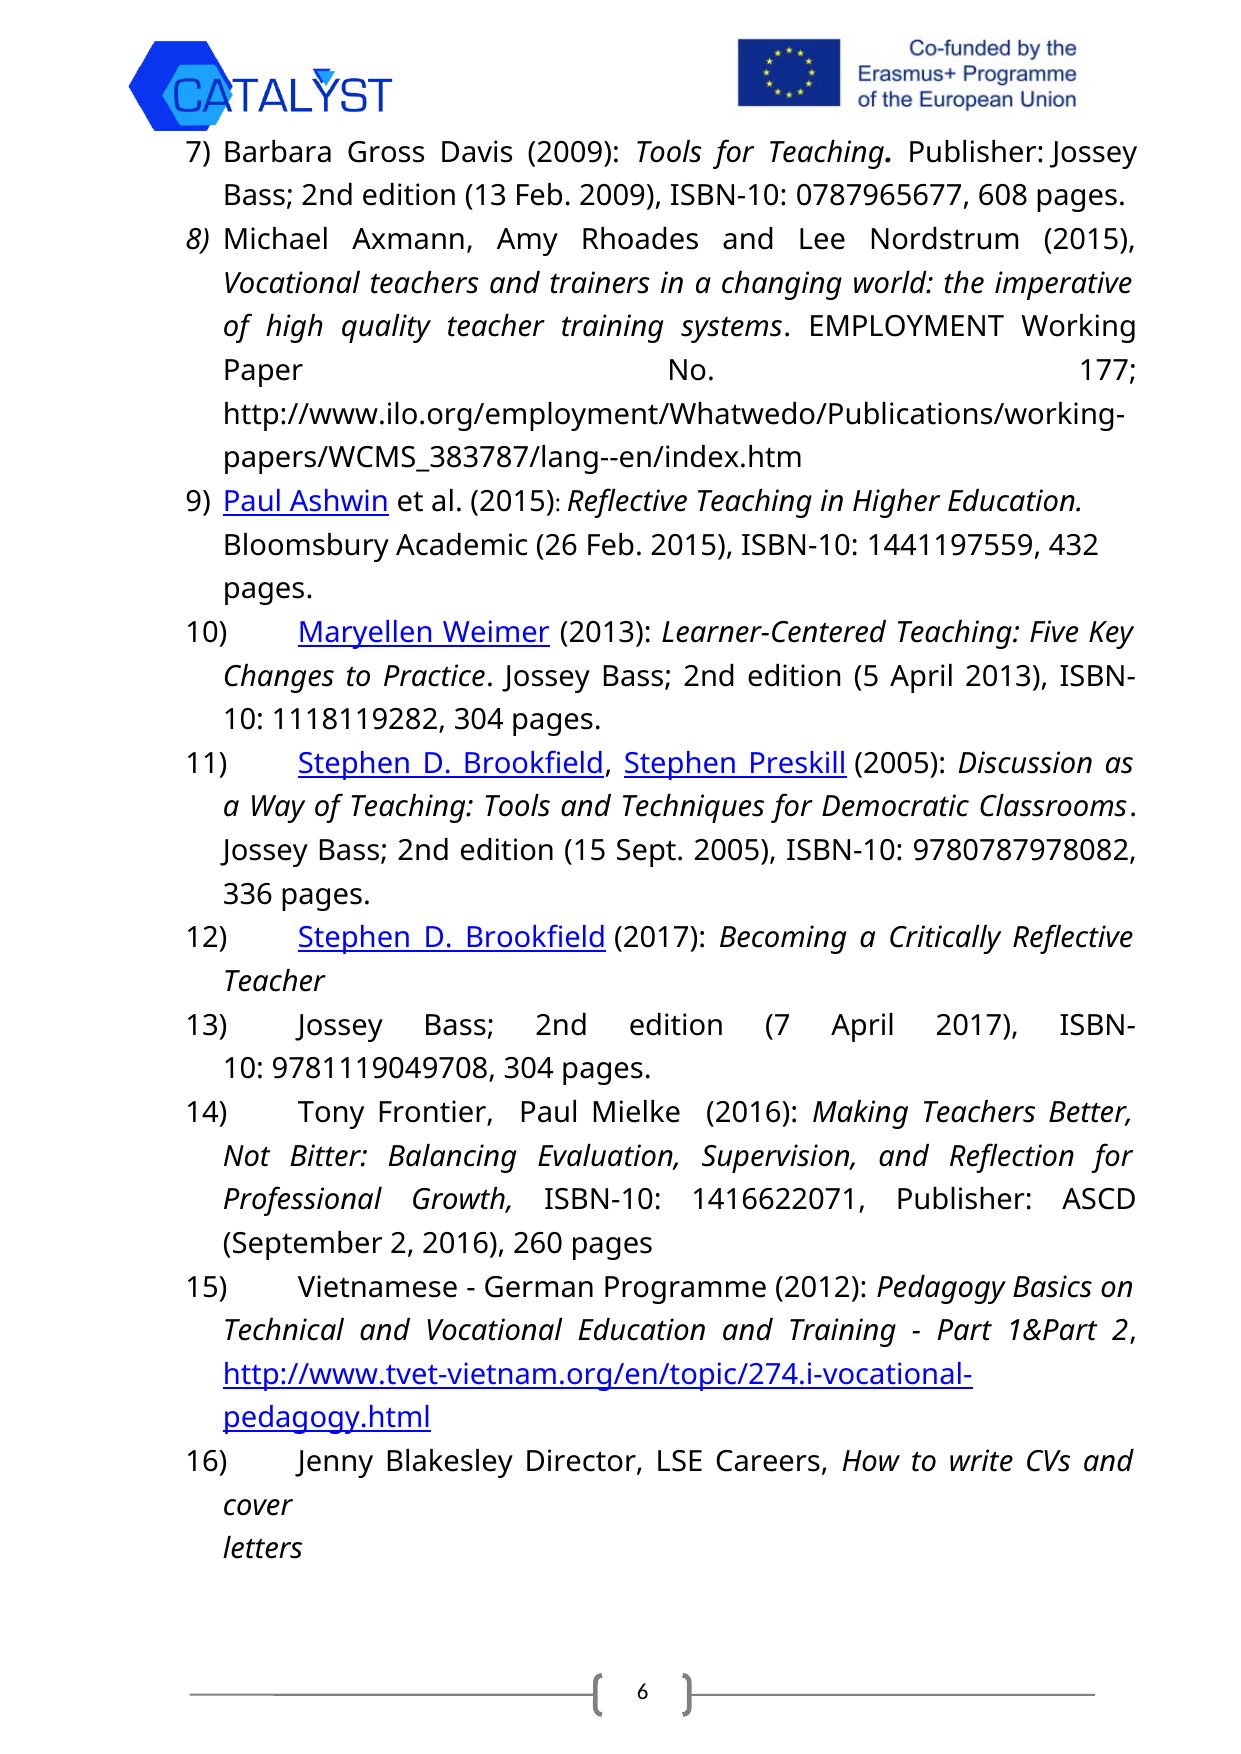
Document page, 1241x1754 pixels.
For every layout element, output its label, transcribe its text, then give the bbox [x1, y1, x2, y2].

picture [128, 41, 393, 131]
list Barbara Gross Davis (2009): Tools for Teaching. Publisher: Jossey Bass; 2nd edition (13 Feb. 2009), ISBN-10: 0787965677, 608 pages. [185, 131, 1137, 214]
list Jossey Bass; 2nd edition (7 April 2017), ISBN-10: 9781119049708, 304 pages. [185, 1004, 1137, 1087]
list Michael Axmann, Amy Rhoades and Lee Nordstrum (2015), Vocational teachers and trainers in a changing world: the imperative of high quality teacher training systems. EMPLOYMENT Working Paper No. 177; http://www.ilo.org/employment/Whatwedo/Publications/working-papers/WCMS_383787/lang--en/index.htm [185, 218, 1137, 476]
picture [717, 20, 1094, 126]
list Stephen D. Brookfield, Stephen Preskill (2005): Discussion as a Way of Teaching: Tools and Techniques for Democratic Classrooms. Jossey Bass; 2nd edition (15 Sept. 2005), ISBN-10: 9780787978082, 336 pages. [185, 742, 1137, 913]
list Tony Frontier, Paul Mielke (2016): Making Teachers Better, Not Bitter: Balancing Evaluation, Supervision, and Reflection for Professional Growth, ISBN-10: 1416622071, Publisher: ASCD (September 2, 2016), 260 pages [185, 1091, 1137, 1262]
list Vietnamese - German Programme (2012): Pedagogy Basics on Technical and Vocational Education and Training - Part 1&Part 2, http://www.tvet-vietnam.org/en/topic/274.i-vocational-pedagogy.html [185, 1266, 1137, 1436]
list Paul Ashwin et al. (2015): Reflective Teaching in Higher Education. Bloomsbury Academic (26 Feb. 2015), ISBN-10: 1441197559, 432 pages. [185, 480, 1137, 607]
list Maryellen Weimer (2013): Learner-Centered Teaching: Five Key Changes to Practice. Jossey Bass; 2nd edition (5 April 2013), ISBN-10: 1118119282, 304 pages. [185, 611, 1137, 738]
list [185, 1440, 1137, 1567]
list Stephen D. Brookfield (2017): Becoming a Critically Reflective Teacher [185, 917, 1137, 1000]
